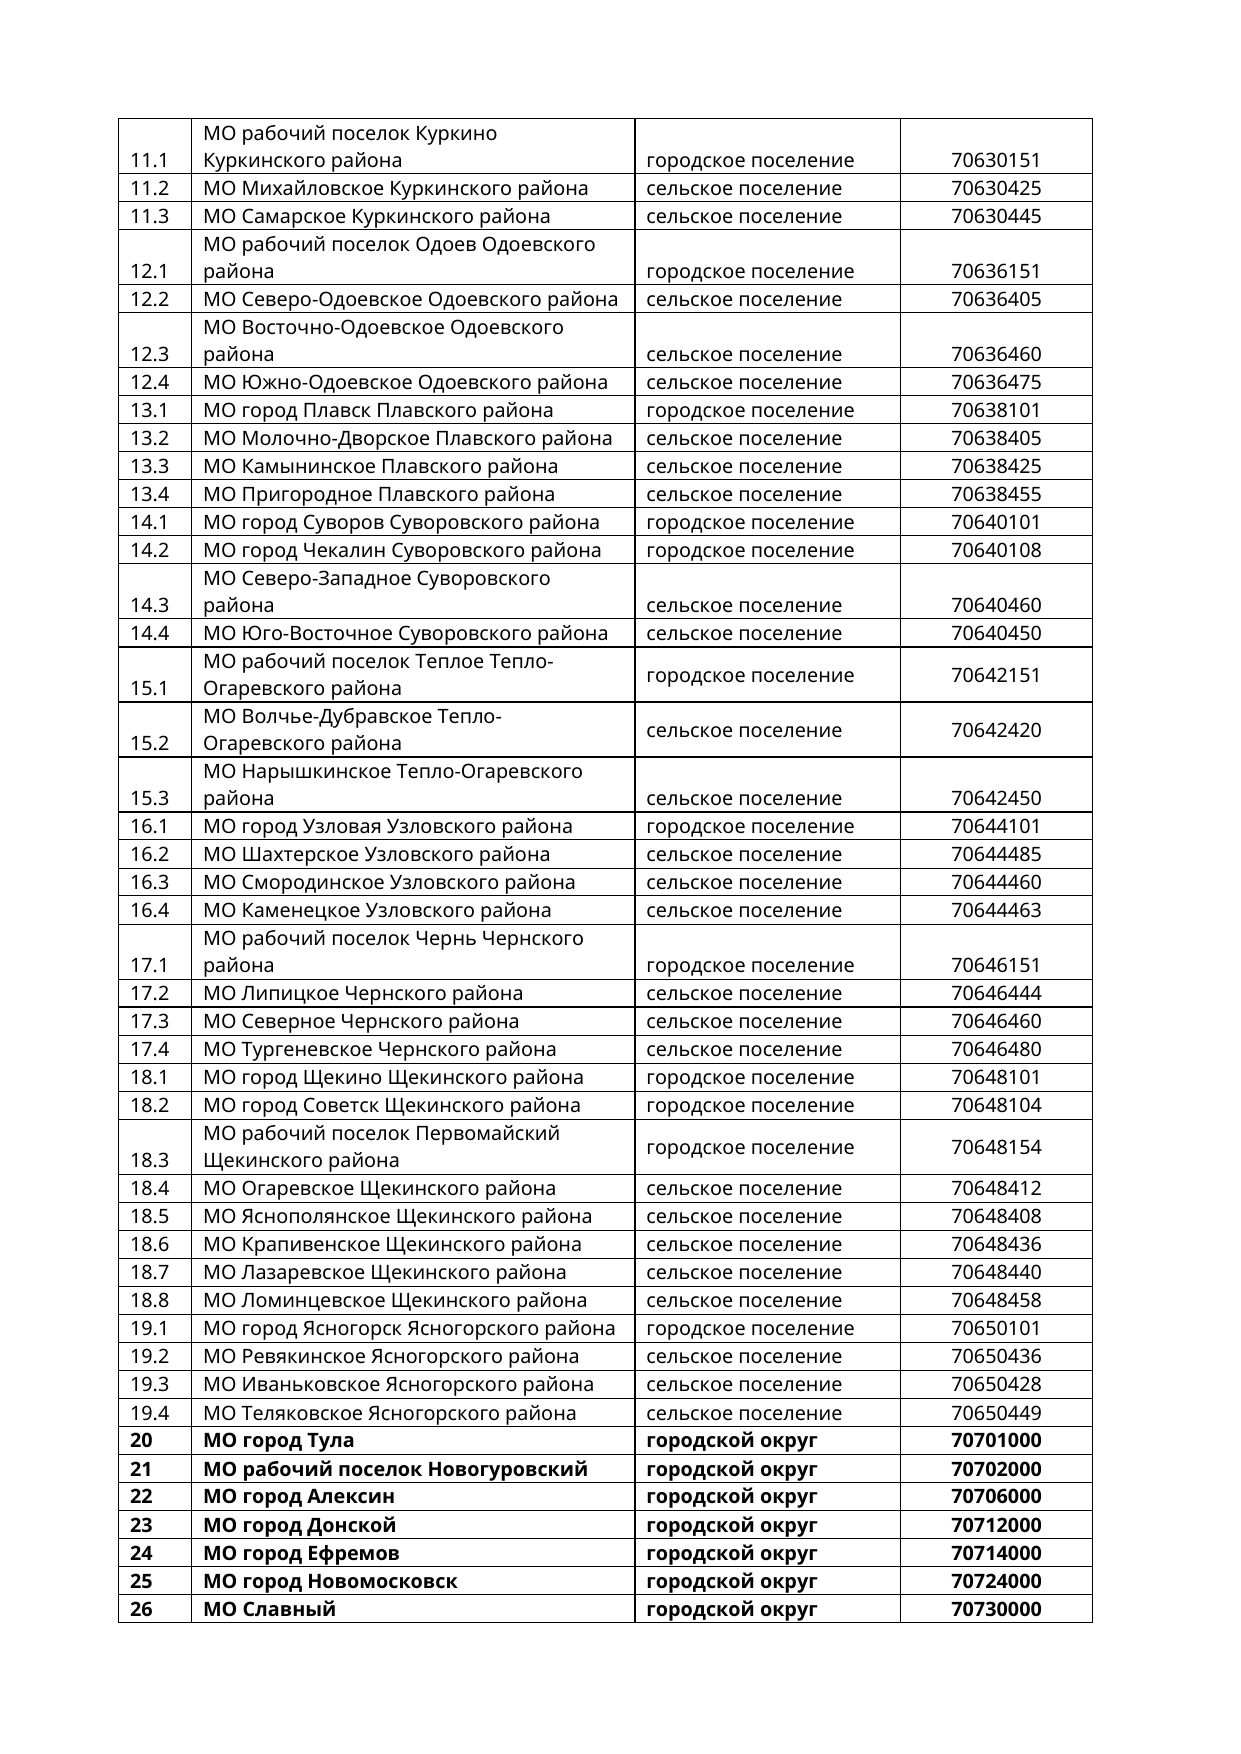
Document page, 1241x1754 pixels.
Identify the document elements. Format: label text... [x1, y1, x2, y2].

table_cell городской округ [636, 1539, 900, 1566]
table_cell МО город Чекалин Суворовского района [192, 536, 634, 563]
table_cell 22 [119, 1483, 191, 1510]
table_cell МО город Алексин [192, 1483, 634, 1510]
table_cell МО рабочий поселок Одоев Одоевского района [192, 230, 634, 284]
table_cell 70648154 [901, 1120, 1092, 1173]
table_cell 16.2 [119, 840, 191, 867]
table_cell городское поселение [636, 396, 900, 423]
table_cell 21 [119, 1455, 191, 1482]
table_cell 18.7 [119, 1259, 191, 1286]
table_cell городской округ [636, 1567, 900, 1594]
table_cell сельское поселение [636, 1036, 900, 1062]
table_cell МО Молочно-Дворское Плавского района [192, 424, 634, 451]
table_cell МО Северное Чернского района [192, 1008, 634, 1034]
table_cell МО город Ясногорск Ясногорского района [192, 1315, 634, 1342]
table_cell МО город Ефремов [192, 1539, 634, 1566]
table_cell 70646480 [901, 1036, 1092, 1062]
table_cell городское поселение [636, 1315, 900, 1342]
table_cell МО рабочий поселок Чернь Чернского района [192, 925, 634, 978]
table_cell 70644485 [901, 840, 1092, 867]
table_cell 18.5 [119, 1203, 191, 1229]
table_cell сельское поселение [636, 285, 900, 312]
table_cell МО рабочий поселок Теплое Тепло-Огаревского района [192, 648, 634, 701]
table_cell МО Пригородное Плавского района [192, 480, 634, 507]
table_cell 15.2 [119, 703, 191, 756]
table_cell 13.2 [119, 424, 191, 451]
table_cell МО Самарское Куркинского района [192, 202, 634, 229]
table_cell МО Восточно-Одоевское Одоевского района [192, 313, 634, 367]
table_cell 19.1 [119, 1315, 191, 1342]
table_cell городской округ [636, 1483, 900, 1510]
table_cell 70648436 [901, 1231, 1092, 1258]
table_cell 70642420 [901, 703, 1092, 756]
table_cell городское поселение [636, 648, 900, 701]
table_cell МО Нарышкинское Тепло-Огаревского района [192, 758, 634, 811]
table_cell сельское поселение [636, 1399, 900, 1426]
table_cell 18.8 [119, 1287, 191, 1314]
table_cell 11.2 [119, 174, 191, 201]
table_cell МО Шахтерское Узловского района [192, 840, 634, 867]
table_cell 70648458 [901, 1287, 1092, 1314]
table_cell 12.4 [119, 368, 191, 395]
table_cell МО город Плавск Плавского района [192, 396, 634, 423]
table_cell 19.2 [119, 1343, 191, 1370]
table_cell 70646151 [901, 925, 1092, 978]
table_cell МО Крапивенское Щекинского района [192, 1231, 634, 1258]
table_cell 14.3 [119, 564, 191, 618]
table_cell 19.3 [119, 1371, 191, 1398]
table_cell 13.4 [119, 480, 191, 507]
table_cell МО Северо-Одоевское Одоевского района [192, 285, 634, 312]
table_cell 16.1 [119, 813, 191, 839]
table_cell 14.2 [119, 536, 191, 563]
table_cell 70702000 [901, 1455, 1092, 1482]
table_cell 70640450 [901, 619, 1092, 646]
table_cell 70648412 [901, 1175, 1092, 1202]
table_cell МО Тургеневское Чернского района [192, 1036, 634, 1062]
table_cell 18.4 [119, 1175, 191, 1202]
table_cell городское поселение [636, 508, 900, 535]
table_cell сельское поселение [636, 1343, 900, 1370]
table_cell 17.2 [119, 980, 191, 1006]
table_cell 70638101 [901, 396, 1092, 423]
table_cell 70642151 [901, 648, 1092, 701]
table_cell 70648104 [901, 1092, 1092, 1118]
table_cell МО Ревякинское Ясногорского района [192, 1343, 634, 1370]
table_cell МО Теляковское Ясногорского района [192, 1399, 634, 1426]
table_cell 70640460 [901, 564, 1092, 618]
table_cell 70648101 [901, 1064, 1092, 1091]
table_cell 70640101 [901, 508, 1092, 535]
table_cell 70630445 [901, 202, 1092, 229]
table_cell 17.3 [119, 1008, 191, 1034]
table_cell 70648440 [901, 1259, 1092, 1286]
table_cell 70636475 [901, 368, 1092, 395]
table_cell 13.1 [119, 396, 191, 423]
table_cell сельское поселение [636, 564, 900, 618]
table_cell 70646444 [901, 980, 1092, 1006]
table_cell 70730000 [901, 1595, 1092, 1622]
table_cell 17.1 [119, 925, 191, 978]
table_cell 12.1 [119, 230, 191, 284]
table_cell 70636405 [901, 285, 1092, 312]
table_cell сельское поселение [636, 202, 900, 229]
table_cell МО Смородинское Узловского района [192, 869, 634, 895]
table_cell МО Ломинцевское Щекинского района [192, 1287, 634, 1314]
table_cell МО Яснополянское Щекинского района [192, 1203, 634, 1229]
table_cell МО город Щекино Щекинского района [192, 1064, 634, 1091]
table_cell 15.3 [119, 758, 191, 811]
table_cell 16.3 [119, 869, 191, 895]
table_cell 12.3 [119, 313, 191, 367]
table_cell МО Иваньковское Ясногорского района [192, 1371, 634, 1398]
table_cell сельское поселение [636, 619, 900, 646]
table_cell МО город Новомосковск [192, 1567, 634, 1594]
table_cell МО город Тула [192, 1427, 634, 1454]
table_cell 11.3 [119, 202, 191, 229]
table_cell сельское поселение [636, 368, 900, 395]
table_cell городское поселение [636, 1120, 900, 1173]
table_cell сельское поселение [636, 980, 900, 1006]
table_cell 70642450 [901, 758, 1092, 811]
table_cell 16.4 [119, 896, 191, 923]
table_cell 70648408 [901, 1203, 1092, 1229]
table_cell 14.4 [119, 619, 191, 646]
table_cell 70650428 [901, 1371, 1092, 1398]
table_cell городской округ [636, 1595, 900, 1622]
table_cell сельское поселение [636, 174, 900, 201]
table_cell МО Северо-Западное Суворовского района [192, 564, 634, 618]
table_cell 12.2 [119, 285, 191, 312]
table_cell сельское поселение [636, 1008, 900, 1034]
table_cell сельское поселение [636, 452, 900, 479]
table_cell сельское поселение [636, 1175, 900, 1202]
table_cell 25 [119, 1567, 191, 1594]
table_cell 70636151 [901, 230, 1092, 284]
table_cell городское поселение [636, 813, 900, 839]
table_cell 70640108 [901, 536, 1092, 563]
table_cell 13.3 [119, 452, 191, 479]
table_cell 18.1 [119, 1064, 191, 1091]
table_cell 70712000 [901, 1511, 1092, 1538]
table_cell МО Огаревское Щекинского района [192, 1175, 634, 1202]
table_cell 23 [119, 1511, 191, 1538]
table_cell городской округ [636, 1427, 900, 1454]
table_cell МО Лазаревское Щекинского района [192, 1259, 634, 1286]
table_cell МО рабочий поселок Первомайский Щекинского района [192, 1120, 634, 1173]
table_cell сельское поселение [636, 480, 900, 507]
table_cell 18.3 [119, 1120, 191, 1173]
table_cell сельское поселение [636, 1287, 900, 1314]
table_cell сельское поселение [636, 703, 900, 756]
table_cell МО город Донской [192, 1511, 634, 1538]
table_cell сельское поселение [636, 896, 900, 923]
table_cell МО рабочий поселок Куркино Куркинского района [192, 119, 634, 173]
table_cell 70636460 [901, 313, 1092, 367]
table_cell 70630425 [901, 174, 1092, 201]
table_cell 14.1 [119, 508, 191, 535]
table_cell МО Каменецкое Узловского района [192, 896, 634, 923]
table_cell сельское поселение [636, 758, 900, 811]
table_cell 18.2 [119, 1092, 191, 1118]
table_cell 70650101 [901, 1315, 1092, 1342]
table_cell 70650436 [901, 1343, 1092, 1370]
table_cell МО город Советск Щекинского района [192, 1092, 634, 1118]
table_cell городское поселение [636, 1064, 900, 1091]
table_cell городской округ [636, 1511, 900, 1538]
table_cell 18.6 [119, 1231, 191, 1258]
table_cell МО Южно-Одоевское Одоевского района [192, 368, 634, 395]
table_cell 70644463 [901, 896, 1092, 923]
table_cell 70714000 [901, 1539, 1092, 1566]
table_cell сельское поселение [636, 840, 900, 867]
table_cell 70644460 [901, 869, 1092, 895]
table_cell сельское поселение [636, 424, 900, 451]
table_cell 70646460 [901, 1008, 1092, 1034]
table_cell городское поселение [636, 536, 900, 563]
table_cell 70724000 [901, 1567, 1092, 1594]
table_cell сельское поселение [636, 1371, 900, 1398]
table_cell 70638405 [901, 424, 1092, 451]
table_cell 70638425 [901, 452, 1092, 479]
table_cell городское поселение [636, 119, 900, 173]
table_cell 26 [119, 1595, 191, 1622]
table_cell МО Камынинское Плавского района [192, 452, 634, 479]
table_cell МО рабочий поселок Новогуровский [192, 1455, 634, 1482]
table_cell 70706000 [901, 1483, 1092, 1510]
table_cell 24 [119, 1539, 191, 1566]
table_cell 11.1 [119, 119, 191, 173]
table_cell МО город Узловая Узловского района [192, 813, 634, 839]
table_cell сельское поселение [636, 1203, 900, 1229]
table_cell 70630151 [901, 119, 1092, 173]
table_cell МО Липицкое Чернского района [192, 980, 634, 1006]
table_cell 70644101 [901, 813, 1092, 839]
table_cell 15.1 [119, 648, 191, 701]
table_cell городское поселение [636, 230, 900, 284]
table_cell городское поселение [636, 1092, 900, 1118]
table_cell 20 [119, 1427, 191, 1454]
table_cell МО Славный [192, 1595, 634, 1622]
table_cell 19.4 [119, 1399, 191, 1426]
table_cell 70638455 [901, 480, 1092, 507]
table_cell 70650449 [901, 1399, 1092, 1426]
table_cell МО Волчье-Дубравское Тепло-Огаревского района [192, 703, 634, 756]
table_cell сельское поселение [636, 869, 900, 895]
table_cell городской округ [636, 1455, 900, 1482]
table_cell МО город Суворов Суворовского района [192, 508, 634, 535]
table_cell сельское поселение [636, 313, 900, 367]
table_cell МО Михайловское Куркинского района [192, 174, 634, 201]
table_cell 70701000 [901, 1427, 1092, 1454]
table_cell 17.4 [119, 1036, 191, 1062]
table_cell городское поселение [636, 925, 900, 978]
table_cell сельское поселение [636, 1231, 900, 1258]
table_cell МО Юго-Восточное Суворовского района [192, 619, 634, 646]
table_cell сельское поселение [636, 1259, 900, 1286]
